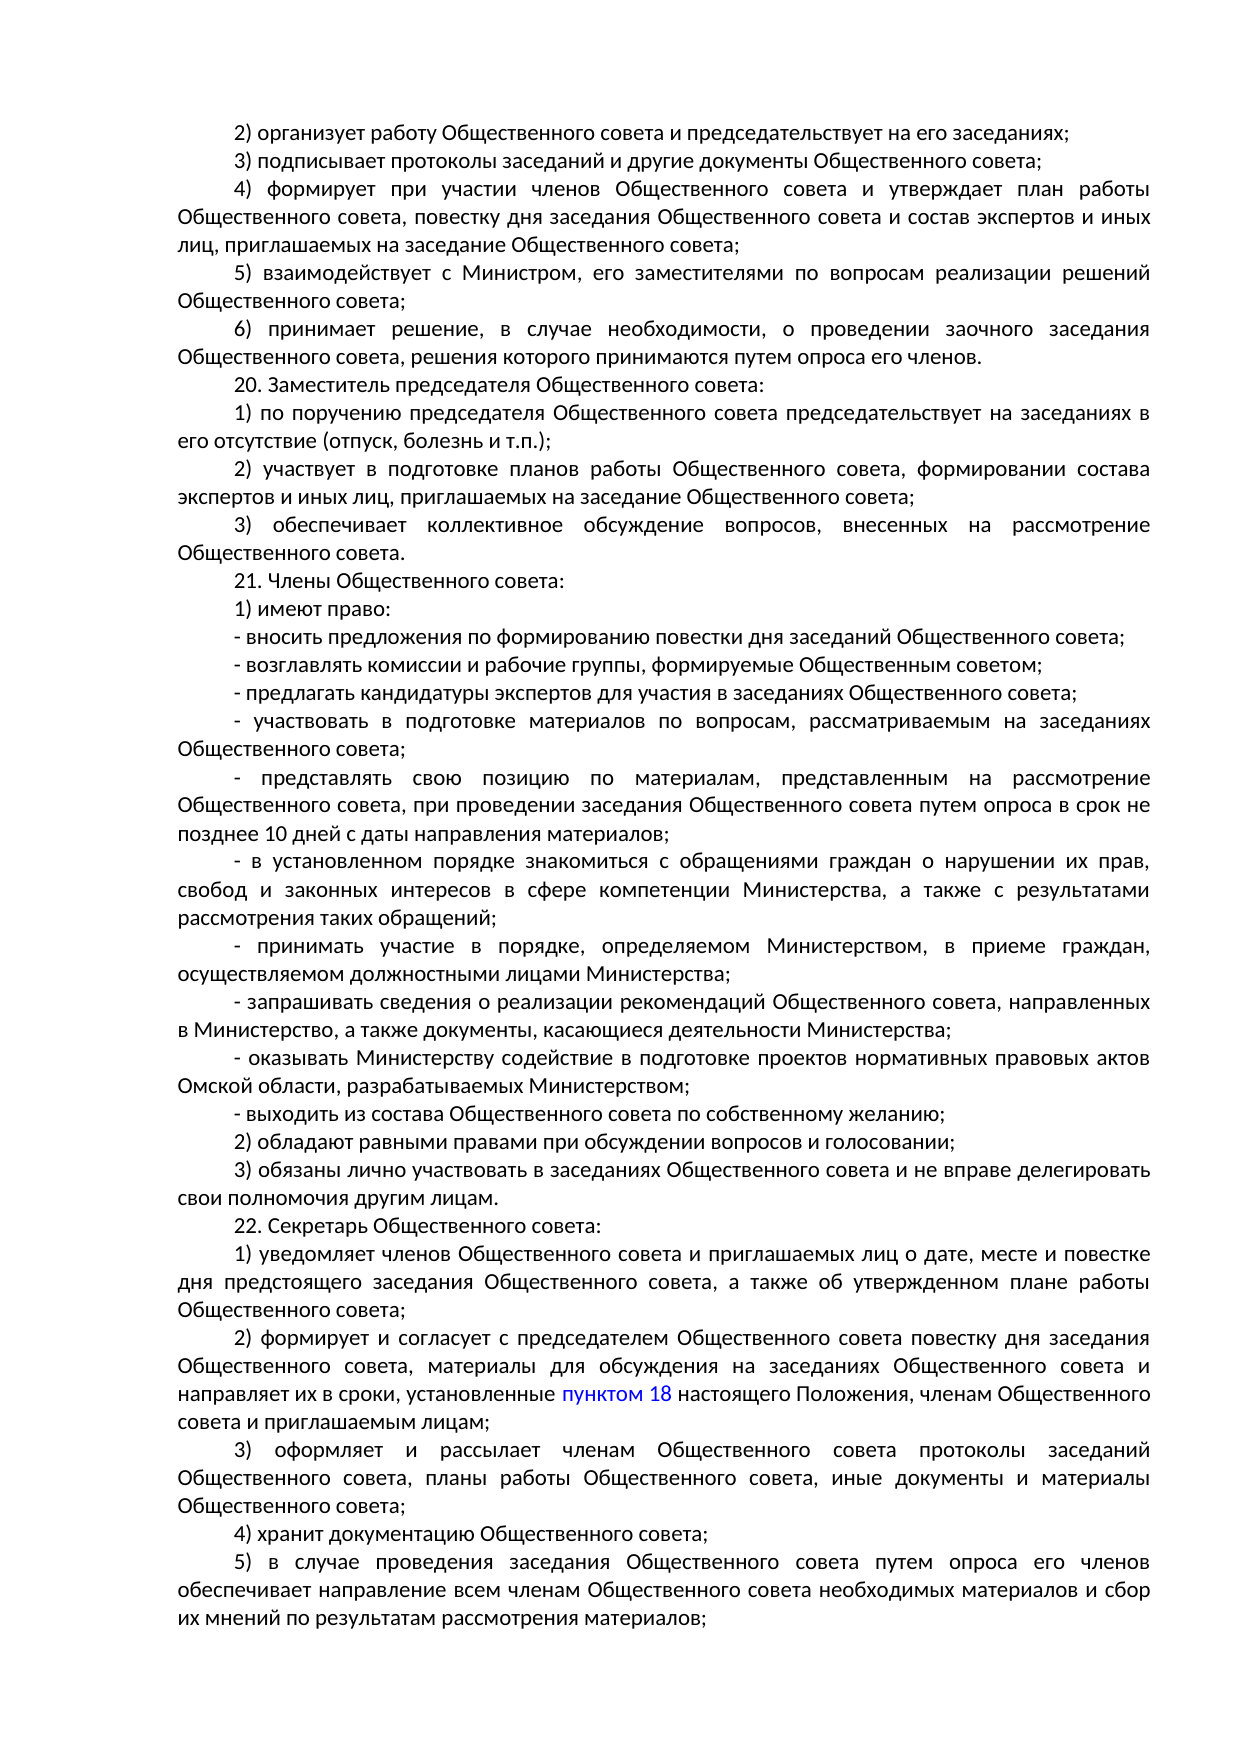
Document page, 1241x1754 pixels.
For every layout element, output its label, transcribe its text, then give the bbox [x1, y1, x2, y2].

text - запрашивать сведения о реализации рекомендаций Общественного совета, направленных в Министерство, а также документы, касающиеся деятельности Министерства; [177, 987, 1152, 1043]
text - выходить из состава Общественного совета по собственному желанию; [177, 1099, 1152, 1127]
text 1) по поручению председателя Общественного совета председательствует на заседаниях в его отсутствие (отпуск, болезнь и т.п.); [177, 398, 1152, 454]
text 3) обязаны лично участвовать в заседаниях Общественного совета и не вправе делегировать свои полномочия другим лицам. [177, 1155, 1152, 1211]
text 4) формирует при участии членов Общественного совета и утверждает план работы Общественного совета, повестку дня заседания Общественного совета и состав экспертов и иных лиц, приглашаемых на заседание Общественного совета; [177, 174, 1152, 258]
text - участвовать в подготовке материалов по вопросам, рассматриваемым на заседаниях Общественного совета; [177, 707, 1152, 763]
text - вносить предложения по формированию повестки дня заседаний Общественного совета; [177, 622, 1152, 651]
text - представлять свою позицию по материалам, представленным на рассмотрение Общественного совета, при проведении заседания Общественного совета путем опроса в срок не позднее 10 дней с даты направления материалов; [177, 763, 1152, 847]
text - оказывать Министерству содействие в подготовке проектов нормативных правовых актов Омской области, разрабатываемых Министерством; [177, 1043, 1152, 1099]
text 5) в случае проведения заседания Общественного совета путем опроса его членов обеспечивает направление всем членам Общественного совета необходимых материалов и сбор их мнений по результатам рассмотрения материалов; [177, 1547, 1152, 1631]
text - принимать участие в порядке, определяемом Министерством, в приеме граждан, осуществляемом должностными лицами Министерства; [177, 931, 1152, 987]
text 2) формирует и согласует с председателем Общественного совета повестку дня заседания Общественного совета, материалы для обсуждения на заседаниях Общественного совета и направляет их в сроки, установленные пунктом 18 настоящего Положения, членам Общественного совета и приглашаемым лицам; [177, 1323, 1152, 1435]
text 2) участвует в подготовке планов работы Общественного совета, формировании состава экспертов и иных лиц, приглашаемых на заседание Общественного совета; [177, 454, 1152, 510]
text 1) уведомляет членов Общественного совета и приглашаемых лиц о дате, месте и повестке дня предстоящего заседания Общественного совета, а также об утвержденном плане работы Общественного совета; [177, 1239, 1152, 1323]
text - в установленном порядке знакомиться с обращениями граждан о нарушении их прав, свобод и законных интересов в сфере компетенции Министерства, а также с результатами рассмотрения таких обращений; [177, 847, 1152, 931]
text 1) имеют право: [177, 594, 1152, 622]
text 3) оформляет и рассылает членам Общественного совета протоколы заседаний Общественного совета, планы работы Общественного совета, иные документы и материалы Общественного совета; [177, 1435, 1152, 1519]
text 6) принимает решение, в случае необходимости, о проведении заочного заседания Общественного совета, решения которого принимаются путем опроса его членов. [177, 314, 1152, 370]
text 22. Секретарь Общественного совета: [177, 1211, 1152, 1239]
text 2) организует работу Общественного совета и председательствует на его заседаниях; [177, 118, 1152, 146]
text 5) взаимодействует с Министром, его заместителями по вопросам реализации решений Общественного совета; [177, 258, 1152, 314]
text 21. Члены Общественного совета: [177, 566, 1152, 594]
text 3) подписывает протоколы заседаний и другие документы Общественного совета; [177, 146, 1152, 174]
text - предлагать кандидатуры экспертов для участия в заседаниях Общественного совета; [177, 678, 1152, 707]
text 20. Заместитель председателя Общественного совета: [177, 370, 1152, 398]
text 2) обладают равными правами при обсуждении вопросов и голосовании; [177, 1127, 1152, 1155]
text 4) хранит документацию Общественного совета; [177, 1519, 1152, 1547]
text 3) обеспечивает коллективное обсуждение вопросов, внесенных на рассмотрение Общественного совета. [177, 510, 1152, 566]
text - возглавлять комиссии и рабочие группы, формируемые Общественным советом; [177, 651, 1152, 678]
